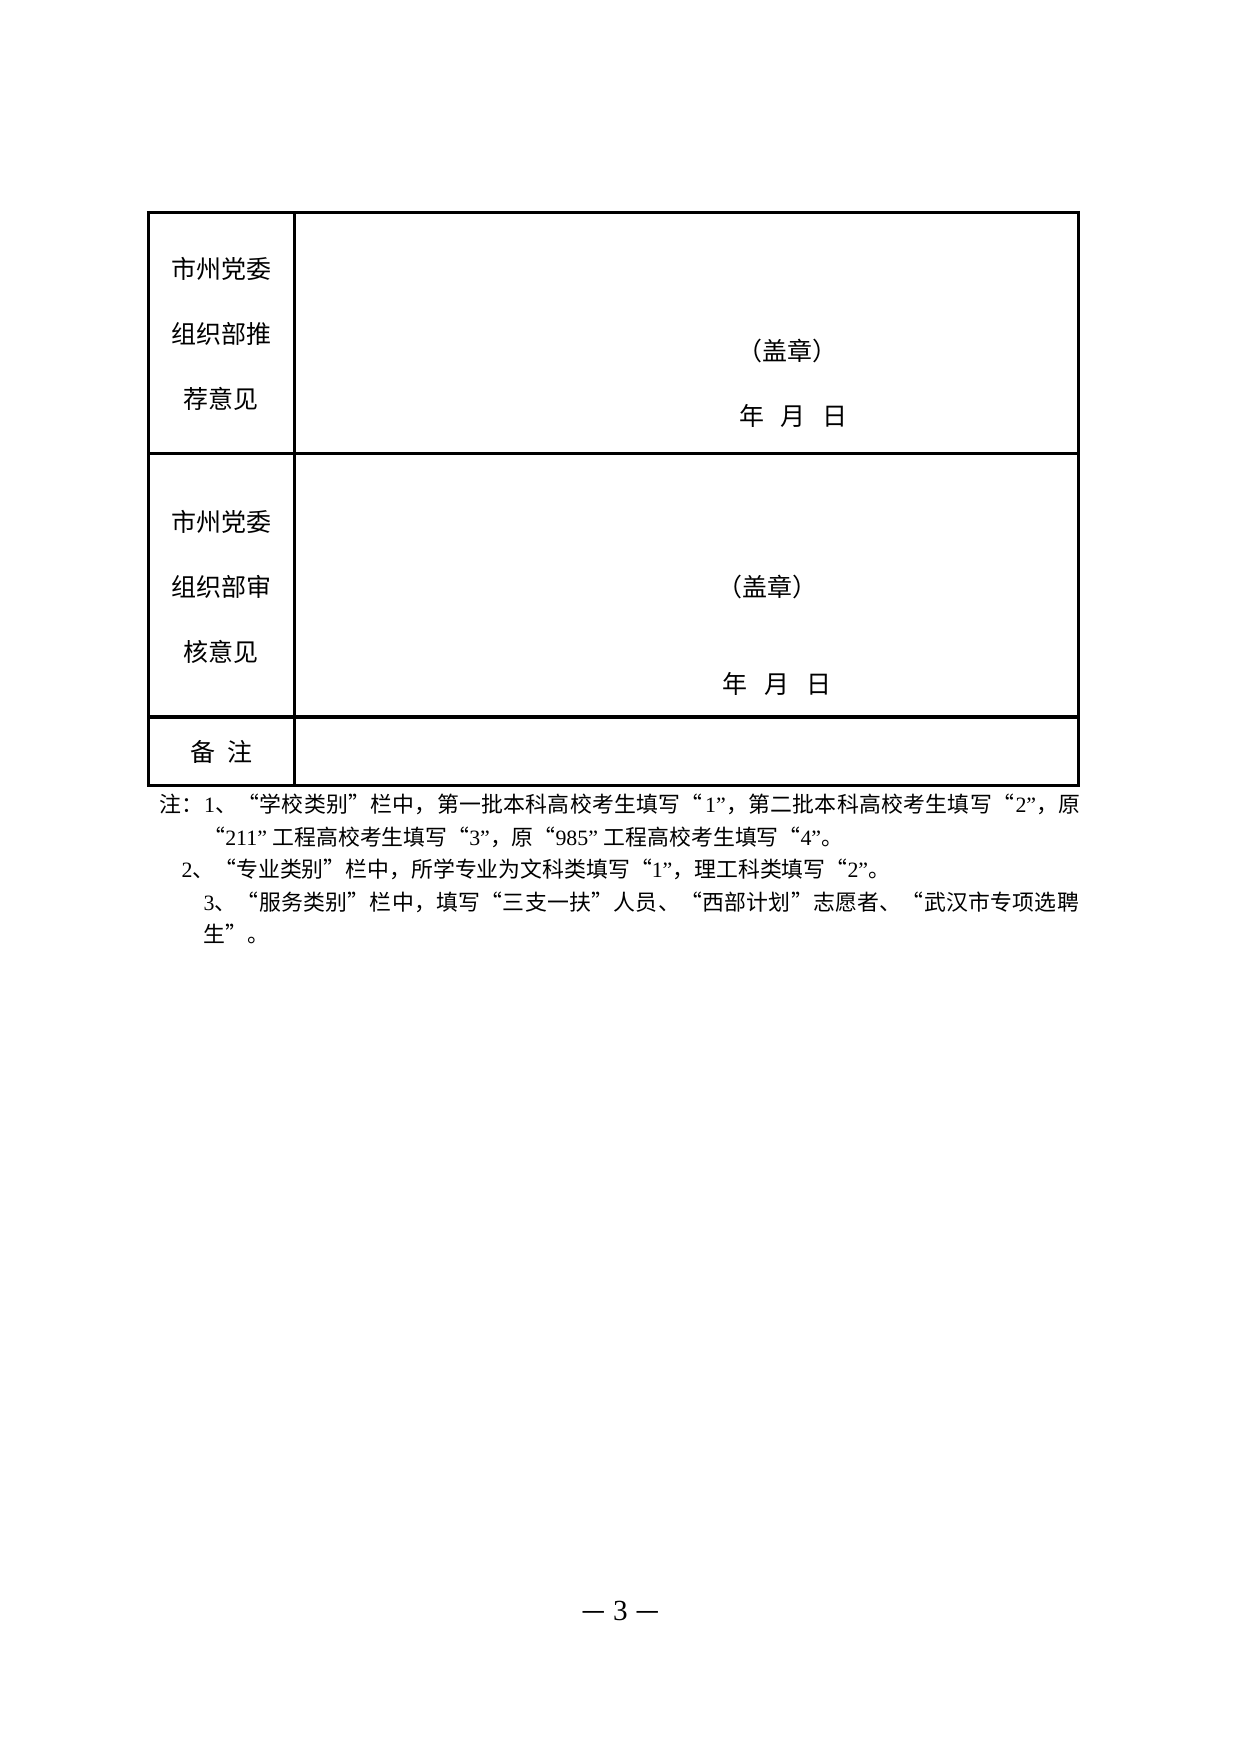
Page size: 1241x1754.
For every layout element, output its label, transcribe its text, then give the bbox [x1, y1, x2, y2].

text 3、“服务类别”栏中，填写“三支一扶”人员、“西部计划”志愿者、“武汉市专项选聘生”。 [203, 884, 1081, 949]
table_cell （盖章） 年 月 日 [296, 455, 1077, 715]
table_cell [296, 719, 1077, 783]
table_cell 市州党委组织部审 核意见 [150, 455, 293, 715]
table_cell 市州党委组织部推荐意见 [150, 214, 293, 452]
text 注：1、“学校类别”栏中，第一批本科高校考生填写“1”，第二批本科高校考生填写“2”，原“211” 工程高校考生填写“3”，原“985” 工程高校考生填写“4”。 [159, 787, 1081, 852]
table_cell （盖章） 年 月 日 [296, 214, 1077, 452]
table_cell 备 注 [150, 719, 293, 783]
text 2、“专业类别”栏中，所学专业为文科类填写“1”，理工科类填写“2”。 [159, 852, 1081, 884]
